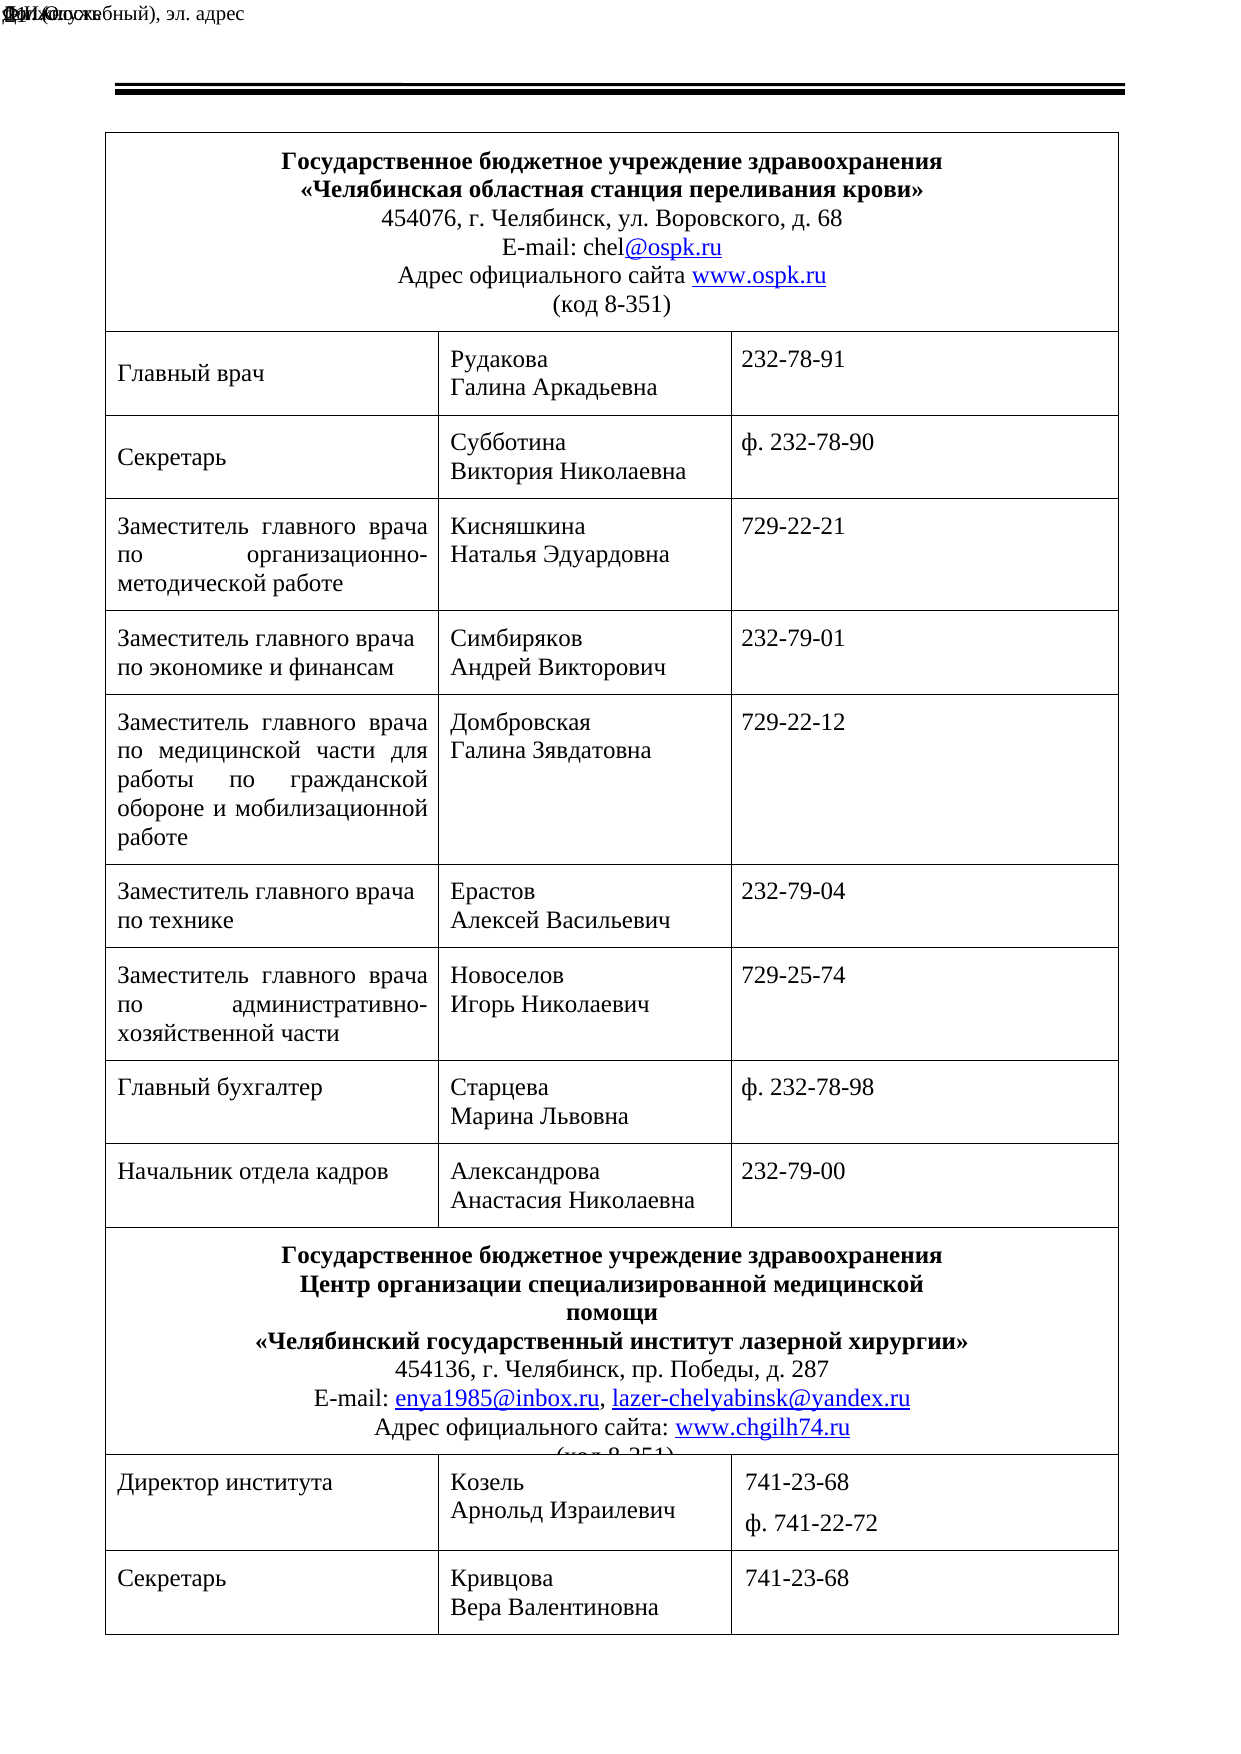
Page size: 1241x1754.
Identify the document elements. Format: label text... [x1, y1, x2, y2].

table_cell Александрова Анастасия Николаевна [439, 1144, 731, 1227]
table_cell Симбиряков Андрей Викторович [439, 611, 731, 694]
table_cell Кривцова Вера Валентиновна [439, 1551, 731, 1634]
table_cell Субботина Виктория Николаевна [439, 416, 731, 498]
table_cell Заместитель главного врача по административно- хозяйственной части [106, 948, 438, 1059]
table_cell Ерастов Алексей Васильевич [439, 865, 731, 947]
table_cell 741-23-68 ф. 741-22-72 [732, 1455, 1118, 1550]
table_cell Главный врач [106, 332, 438, 414]
table_cell 232-78-91 [732, 332, 1118, 414]
table_cell 729-22-21 [732, 499, 1118, 610]
table_cell Заместитель главного врача по экономике и финансам [106, 611, 438, 694]
table_cell Директор института [106, 1455, 438, 1550]
table_cell 729-22-12 [732, 695, 1118, 864]
table_cell Главный бухгалтер [106, 1061, 438, 1143]
table_cell Заместитель главного врача по организационно- методической работе [106, 499, 438, 610]
table_cell 741-23-68 [732, 1551, 1118, 1634]
table_cell Старцева Марина Львовна [439, 1061, 731, 1143]
table_cell Заместитель главного врача по технике [106, 865, 438, 947]
table_cell Домбровская Галина Зявдатовна [439, 695, 731, 864]
table_cell 729-25-74 [732, 948, 1118, 1059]
table_cell ф. 232-78-90 [732, 416, 1118, 498]
table_cell 232-79-00 [732, 1144, 1118, 1227]
table_cell Секретарь [106, 416, 438, 498]
table_cell Начальник отдела кадров [106, 1144, 438, 1227]
table_cell ф. 232-78-98 [732, 1061, 1118, 1143]
table_cell Рудакова Галина Аркадьевна [439, 332, 731, 414]
table_cell 232-79-04 [732, 865, 1118, 947]
table_cell Кисняшкина Наталья Эдуардовна [439, 499, 731, 610]
table_cell Заместитель главного врача по медицинской части для работы по гражданской обороне и мобилизационной работе [106, 695, 438, 864]
table_cell Козель Арнольд Израилевич [439, 1455, 731, 1550]
table_cell Секретарь [106, 1551, 438, 1634]
table_cell Новоселов Игорь Николаевич [439, 948, 731, 1059]
table_header Государственное бюджетное учреждение здравоохранения «Челябинская областная станция переливания крови» 454076, г. Челябинск, ул. Воровского, д. 68 E-mail: chel@ospk.ru Адрес официального сайта www.ospk.ru (код 8-351) [106, 133, 1118, 331]
table_cell 232-79-01 [732, 611, 1118, 694]
table_cell Государственное бюджетное учреждение здравоохранения Центр организации специализированной медицинской помощи «Челябинский государственный институт лазерной хирургии» 454136, г. Челябинск, пр. Победы, д. 287 E-mail: enya1985@inbox.ru, lazer-chelyabinsk@yandex.ru Адрес официального сайта: www.chgilh74.ru (код 8-351) [106, 1228, 1118, 1454]
